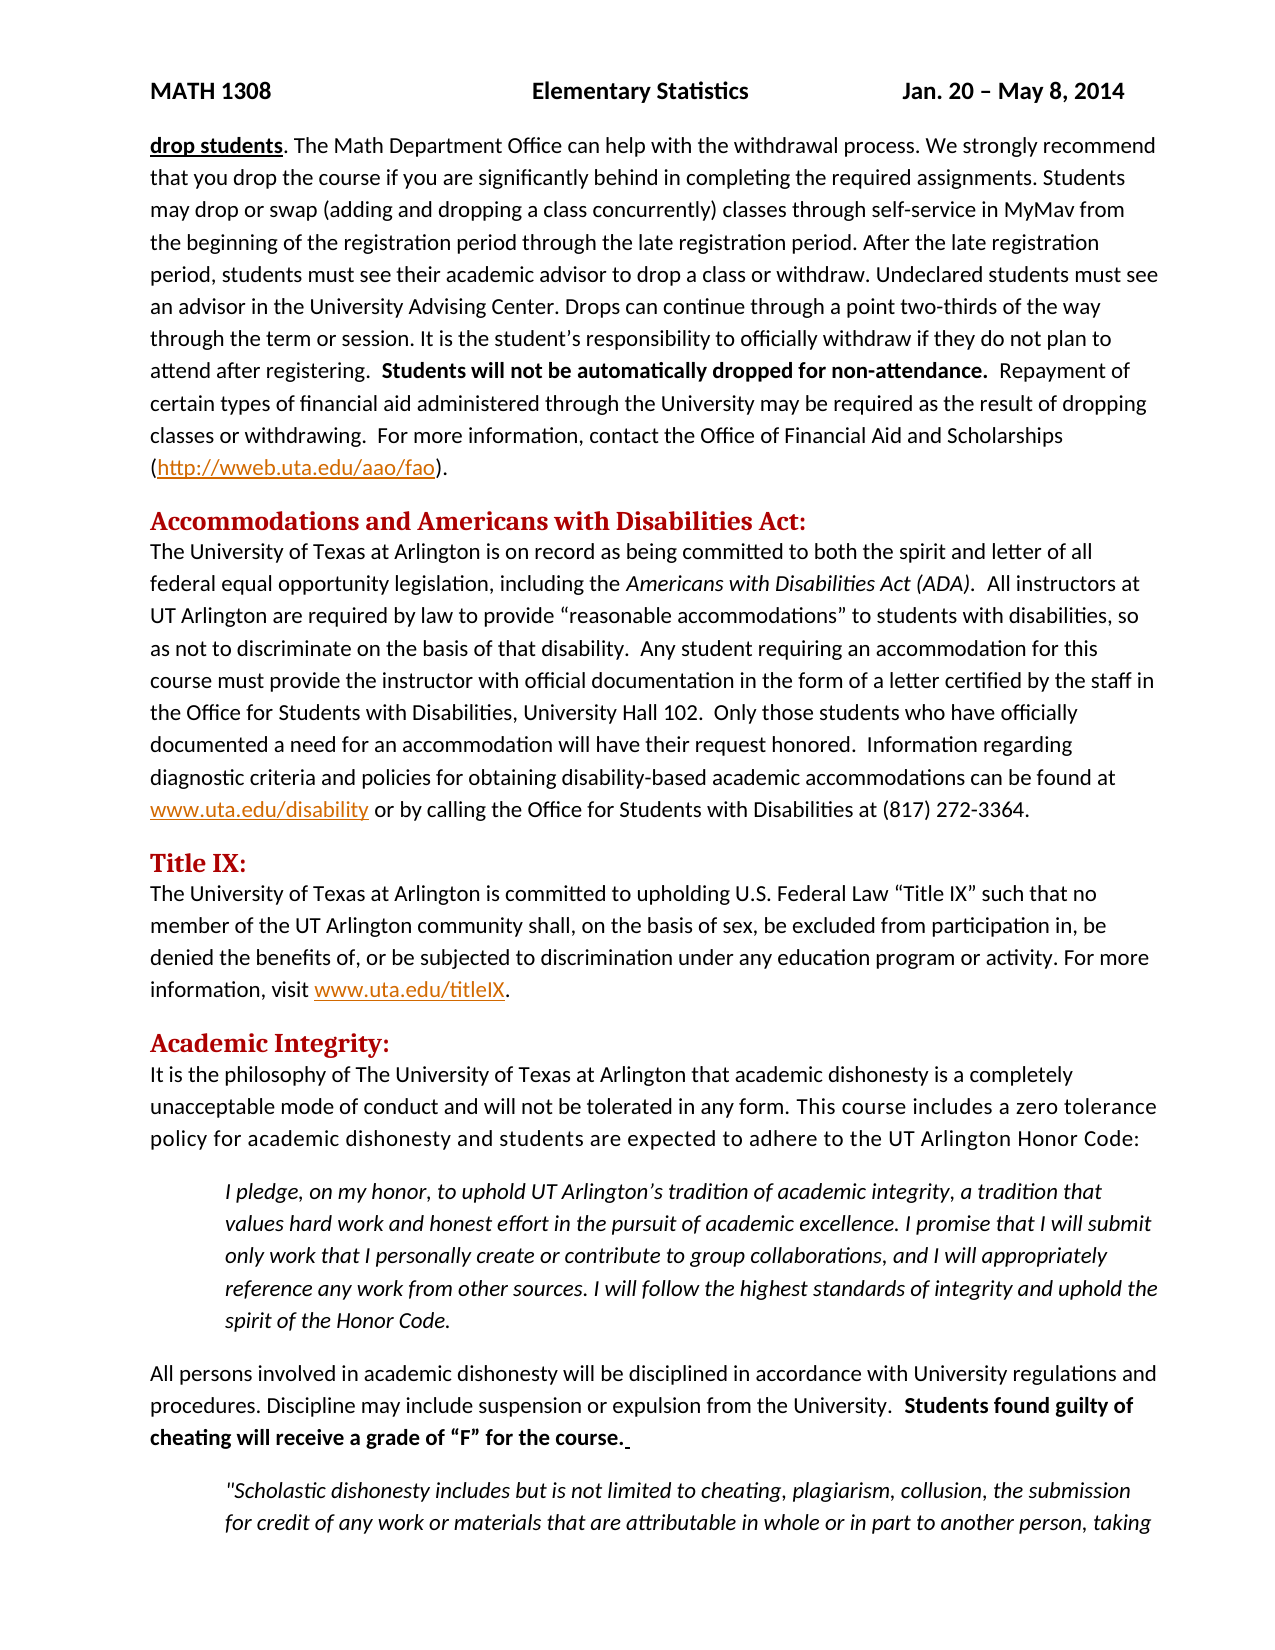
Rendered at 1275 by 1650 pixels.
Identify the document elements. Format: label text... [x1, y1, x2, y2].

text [150, 131, 1162, 481]
subtitle Accommodations and Americans with Disabilities Act: [150, 506, 1162, 537]
text It is the philosophy of The University of Texas at Arlington that academic dishonesty is a completely unacceptable mode of conduct and will not be tolerated in any form. This course includes a zero tolerance policy for academic dishonesty and students are expected to adhere to the UT Arlington Honor Code: [150, 1060, 1162, 1152]
text I pledge, on my honor, to uphold UT Arlington’s tradition of academic integrity, a tradition that values hard work and honest effort in the pursuit of academic excellence. I promise that I will submit only work that I personally create or contribute to group collaborations, and I will appropriately reference any work from other sources. I will follow the highest standards of integrity and uphold the spirit of the Honor Code. [225, 1177, 1162, 1334]
text The University of Texas at Arlington is committed to upholding U.S. Federal Law “Title IX” such that no member of the UT Arlington community shall, on the basis of sex, be excluded from participation in, be denied the benefits of, or be subjected to discrimination under any education program or activity. For more information, visit www.uta.edu/titleIX. [150, 879, 1162, 1003]
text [225, 1476, 1162, 1536]
text The University of Texas at Arlington is on record as being committed to both the spirit and letter of all federal equal opportunity legislation, including the Americans with Disabilities Act (ADA). All instructors at UT Arlington are required by law to provide “reasonable accommodations” to students with disabilities, so as not to discriminate on the basis of that disability. Any student requiring an accommodation for this course must provide the instructor with official documentation in the form of a letter certified by the staff in the Office for Students with Disabilities, University Hall 102. Only those students who have officially documented a need for an accommodation will have their request honored. Information regarding diagnostic criteria and policies for obtaining disability-based academic accommodations can be found at www.uta.edu/disability or by calling the Office for Students with Disabilities at (817) 272-3364. [150, 537, 1162, 823]
text All persons involved in academic dishonesty will be disciplined in accordance with University regulations and procedures. Discipline may include suspension or expulsion from the University. Students found guilty of cheating will receive a grade of “F” for the course. [150, 1359, 1162, 1451]
subtitle Title IX: [150, 848, 1162, 879]
subtitle Academic Integrity: [150, 1028, 1162, 1060]
